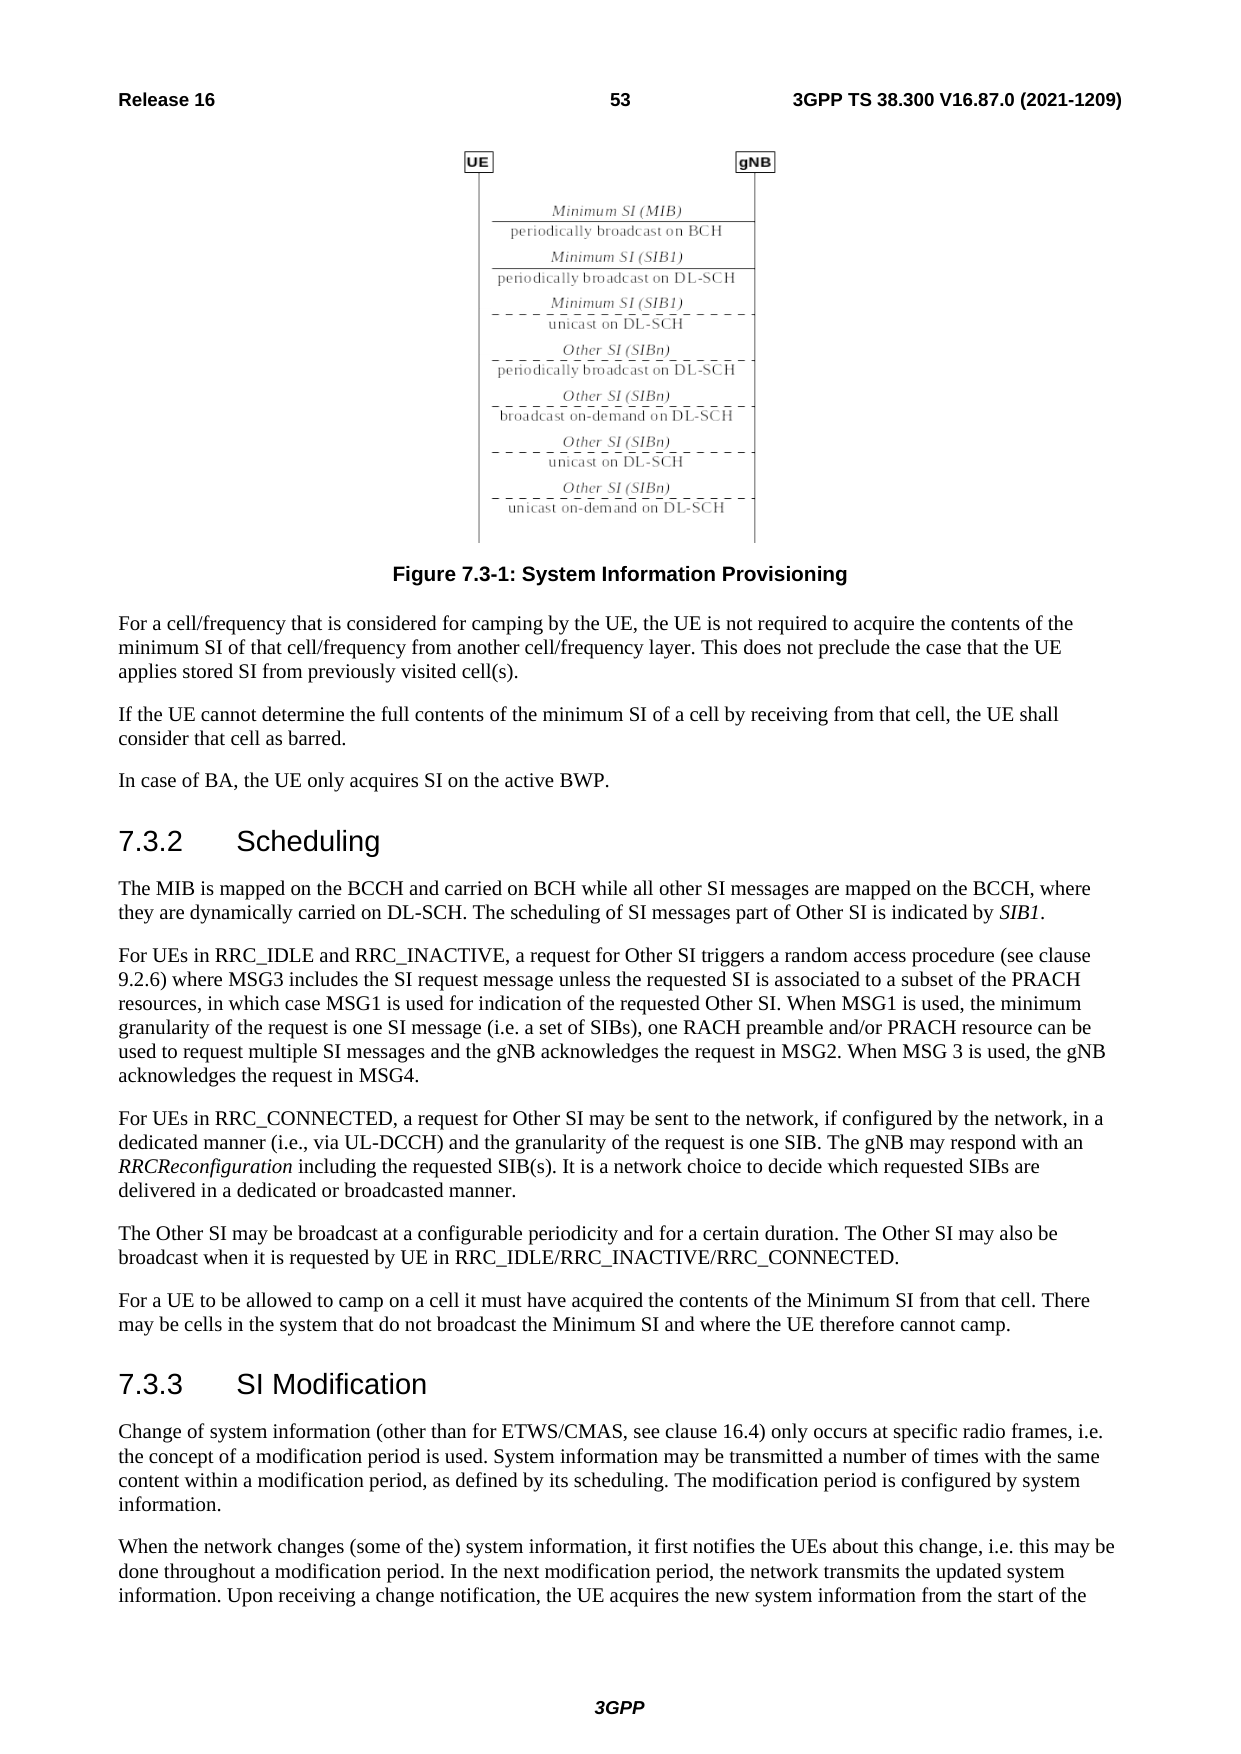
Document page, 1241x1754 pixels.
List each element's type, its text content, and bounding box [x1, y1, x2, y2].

text The MIB is mapped on the BCCH and carried on BCH while all other SI messages are mapped on the BCCH, where they are dynamically carried on DL-SCH. The scheduling of SI messages part of Other SI is indicated by SIB1. [118, 876, 1122, 924]
text If the UE cannot determine the full contents of the minimum SI of a cell by receiving from that cell, the UE shall consider that cell as barred. [118, 701, 1122, 749]
text For UEs in RRC_CONNECTED, a request for Other SI may be sent to the network, if configured by the network, in a dedicated manner (i.e., via UL-DCCH) and the granularity of the request is one SIB. The gNB may respond with an RRCReconfiguration including the requested SIB(s). It is a network choice to decide which requested SIBs are delivered in a dedicated or broadcasted manner. [118, 1106, 1122, 1202]
text For a cell/frequency that is considered for camping by the UE, the UE is not required to acquire the contents of the minimum SI of that cell/frequency from another cell/frequency layer. This does not preclude the case that the UE applies stored SI from previously visited cell(s). [118, 611, 1122, 683]
text The Other SI may be broadcast at a configurable periodicity and for a certain duration. The Other SI may also be broadcast when it is requested by UE in RRC_IDLE/RRC_INACTIVE/RRC_CONNECTED. [118, 1221, 1122, 1269]
subtitle 7.3.2 Scheduling [118, 824, 1122, 857]
text For UEs in RRC_IDLE and RRC_INACTIVE, a request for Other SI triggers a random access procedure (see clause 9.2.6) where MSG3 includes the SI request message unless the requested SI is associated to a subset of the PRACH resources, in which case MSG1 is used for indication of the requested Other SI. When MSG1 is used, the minimum granularity of the request is one SI message (i.e. a set of SIBs), one RACH preamble and/or PRACH resource can be used to request multiple SI messages and the gNB acknowledges the request in MSG2. When MSG 3 is used, the gNB acknowledges the request in MSG4. [118, 943, 1122, 1087]
text Figure 7.3-1: System Information Provisioning [118, 562, 1122, 586]
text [118, 1534, 1122, 1607]
subtitle 7.3.3 SI Modification [118, 1367, 1122, 1401]
text Change of system information (other than for ETWS/CMAS, see clause 16.4) only occurs at specific radio frames, i.e. the concept of a modification period is used. System information may be transmitted a number of times with the same content within a modification period, as defined by its scheduling. The modification period is configured by system information. [118, 1419, 1122, 1516]
text In case of BA, the UE only acquires SI on the active BWP. [118, 768, 1122, 792]
text For a UE to be allowed to camp on a cell it must have acquired the contents of the Minimum SI from that cell. There may be cells in the system that do not broadcast the Minimum SI and where the UE therefore cannot camp. [118, 1288, 1122, 1336]
